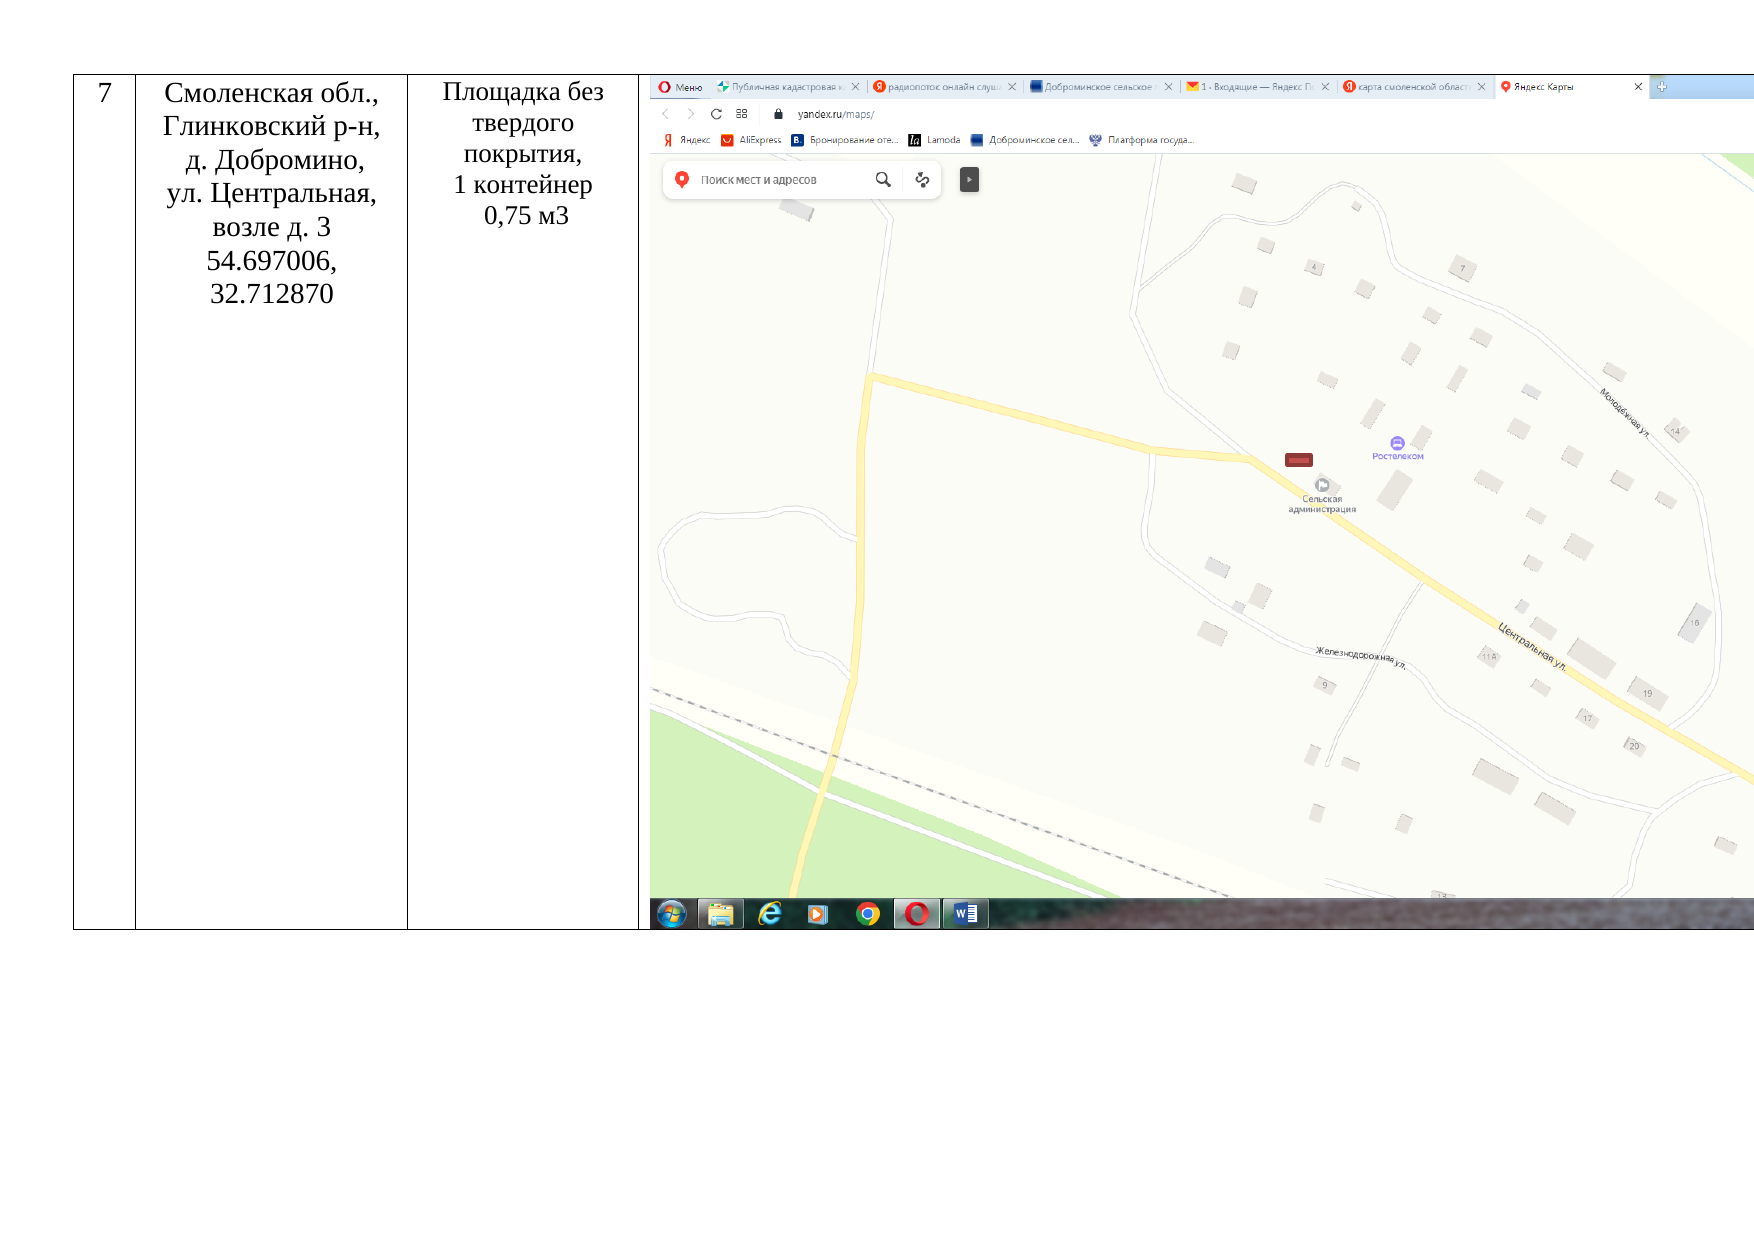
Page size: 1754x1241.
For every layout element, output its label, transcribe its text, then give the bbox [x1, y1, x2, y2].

picture [650, 75, 1754, 929]
table_cell Смоленская обл., Глинковский р-н, д. Добромино, ул. Центральная, возле д. 3 54.697006, 32.712870 [136, 75, 407, 929]
table_cell [639, 75, 650, 929]
table_cell 7 [74, 75, 135, 929]
table_cell Площадка без твердого покрытия, 1 контейнер 0,75 м3 [408, 75, 638, 929]
